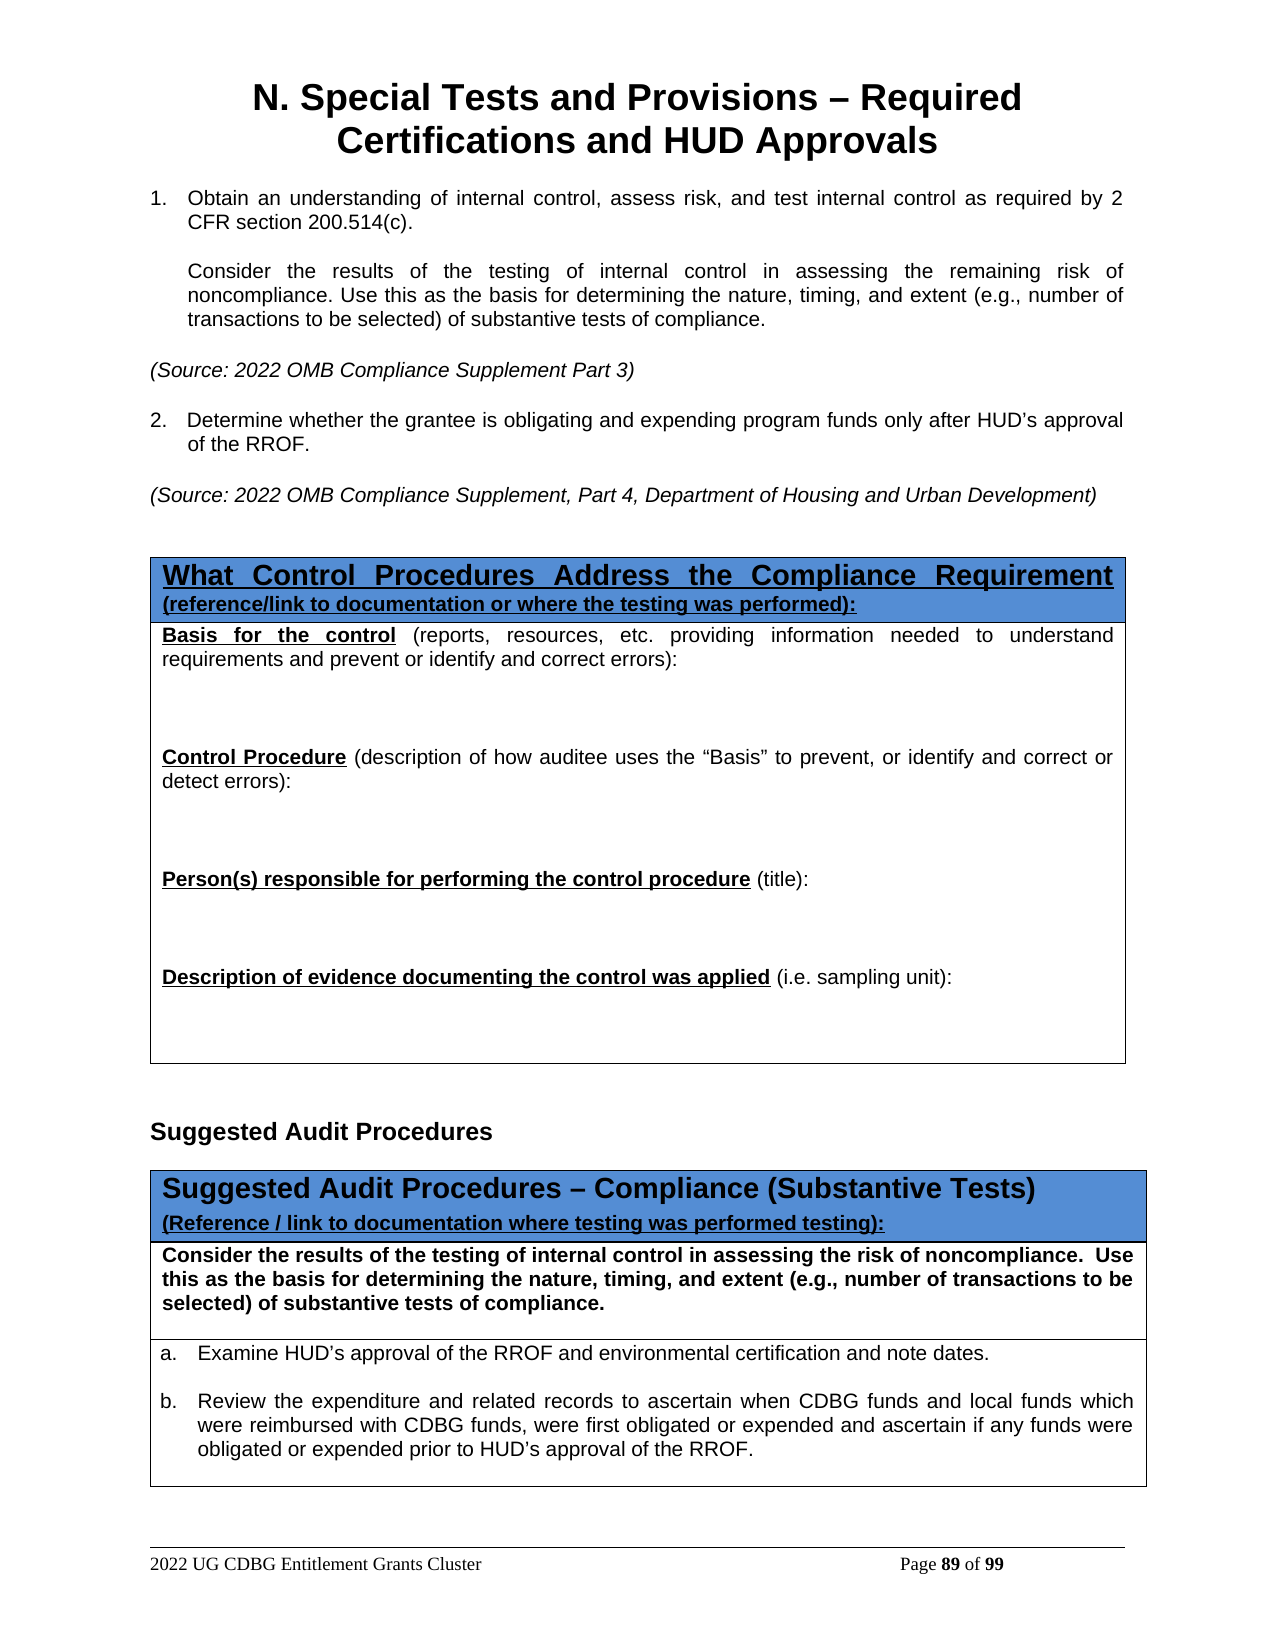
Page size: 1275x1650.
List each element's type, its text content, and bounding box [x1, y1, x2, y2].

table_header Suggested Audit Procedures – Compliance (Substantive Tests) (Reference / link to documentation where testing was performed testing): [151, 1171, 1146, 1241]
text (Source: 2022 OMB Compliance Supplement, Part 4, Department of Housing and Urban Development) [150, 483, 1125, 507]
table_cell Consider the results of the testing of internal control in assessing the risk of noncompliance. Use this as the basis for determining the nature, timing, and extent (e.g., number of transactions to be selected) of substantive tests of compliance. [151, 1243, 1146, 1339]
table_cell Examine HUD’s approval of the RROF and environmental certification and note dates. Review the expenditure and related records to ascertain when CDBG funds and local funds which were reimbursed with CDBG funds, were first obligated or expended and ascertain if any funds were obligated or expended prior to HUD’s approval of the RROF. [151, 1340, 1146, 1486]
table_cell Basis for the control (reports, resources, etc. providing information needed to understand requirements and prevent or identify and correct errors): Control Procedure (description of how auditee uses the “Basis” to prevent, or identify and correct or detect errors): Person(s) responsible for performing the control procedure (title): Description of evidence documenting the control was applied (i.e. sampling unit): [151, 623, 1125, 1062]
text Consider the results of the testing of internal control in assessing the remaining risk of noncompliance. Use this as the basis for determining the nature, timing, and extent (e.g., number of transactions to be selected) of substantive tests of compliance. [187, 259, 1125, 331]
text 2. Determine whether the grantee is obligating and expending program funds only after HUD’s approval of the RROF. [150, 408, 1125, 456]
subtitle Suggested Audit Procedures [150, 1120, 1125, 1145]
text (Source: 2022 OMB Compliance Supplement Part 3) [150, 358, 1125, 382]
text 1. Obtain an understanding of internal control, assess risk, and test internal control as required by 2 CFR section 200.514(c). [150, 186, 1125, 234]
table_header What Control Procedures Address the Compliance Requirement (reference/link to documentation or where the testing was performed): [151, 558, 1125, 622]
